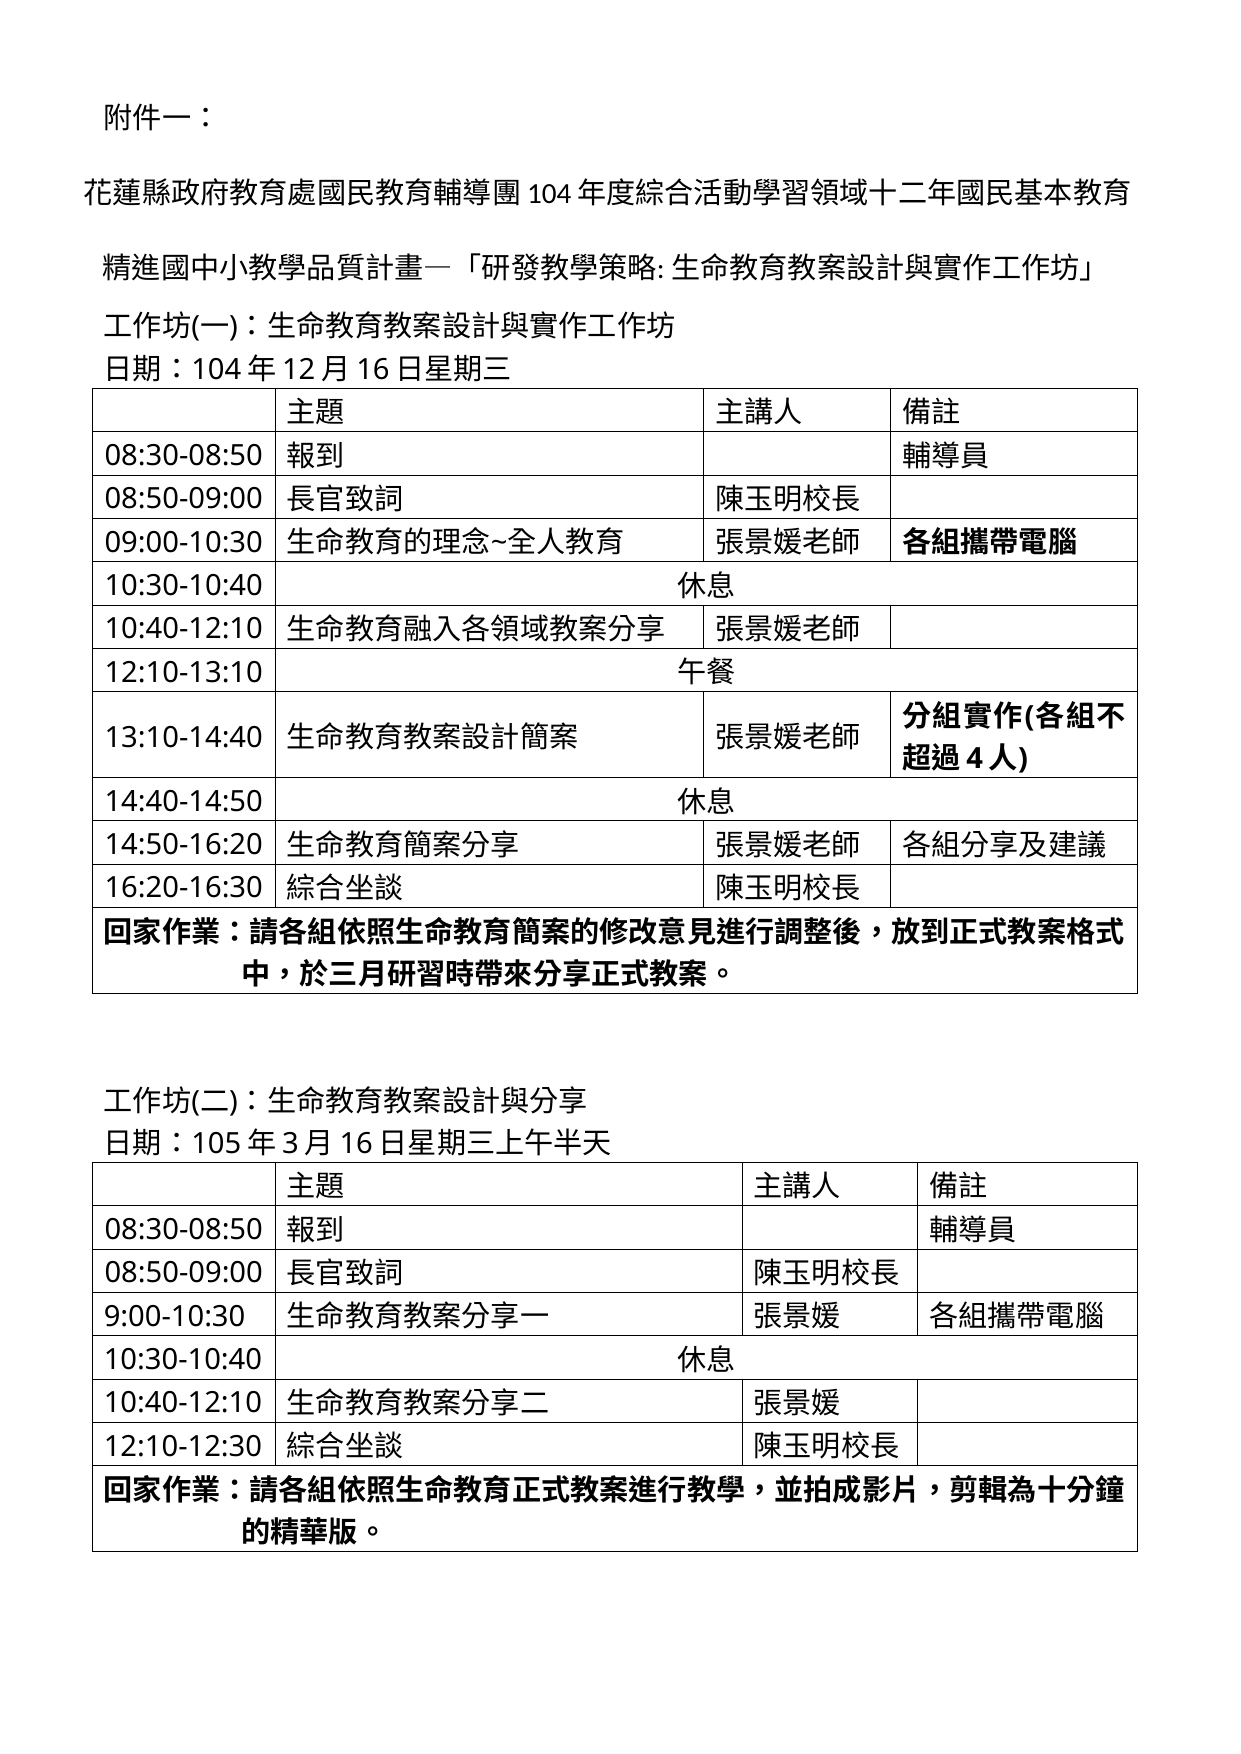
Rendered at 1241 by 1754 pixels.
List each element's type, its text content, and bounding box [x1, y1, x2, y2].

table_cell 10:30-10:40 [93, 562, 275, 604]
text 花蓮縣政府教育處國民教育輔導團104年度綜合活動學習領域十二年國民基本教育精進國中小教學品質計畫—「研發教學策略: 生命教育教案設計與實作工作坊」 [74, 153, 1137, 303]
table_cell 綜合坐談 [276, 1423, 742, 1465]
table_cell 各組攜帶電腦 [918, 1293, 1137, 1335]
table_cell [743, 1206, 917, 1248]
table_cell 08:50-09:00 [93, 1250, 275, 1292]
table_cell 休息 [276, 778, 1137, 820]
table_cell 10:40-12:10 [93, 1380, 275, 1422]
table_header 備註 [918, 1163, 1137, 1205]
table_cell 生命教育教案分享一 [276, 1293, 742, 1335]
table_cell [918, 1380, 1137, 1422]
text 工作坊(一)：生命教育教案設計與實作工作坊 [103, 303, 1137, 345]
table_cell 09:00-10:30 [93, 519, 275, 561]
table_cell 13:10-14:40 [93, 692, 275, 777]
table_cell 08:30-08:50 [93, 1206, 275, 1248]
table_cell 午餐 [276, 649, 1137, 691]
table_cell 張景媛老師 [704, 519, 890, 561]
table_cell 輔導員 [891, 432, 1137, 474]
text 日期：104年12月16日星期三 [103, 345, 1137, 388]
text 附件一： [74, 78, 1137, 153]
table_cell 張景媛老師 [704, 692, 890, 777]
table_cell 報到 [276, 432, 703, 474]
table_cell 張景媛老師 [704, 606, 890, 648]
table_header [93, 389, 275, 431]
table_header 主題 [276, 1163, 742, 1205]
table_cell 休息 [276, 1336, 1137, 1378]
table_cell 陳玉明校長 [743, 1250, 917, 1292]
table_header 主講人 [704, 389, 890, 431]
table_cell 生命教育教案分享二 [276, 1380, 742, 1422]
table_cell 08:50-09:00 [93, 476, 275, 518]
table_cell 各組攜帶電腦 [891, 519, 1137, 561]
table_cell 生命教育簡案分享 [276, 821, 703, 864]
table_cell 08:30-08:50 [93, 432, 275, 474]
table_cell 生命教育的理念~全人教育 [276, 519, 703, 561]
table_cell [891, 865, 1137, 907]
table_cell 各組分享及建議 [891, 821, 1137, 864]
table_cell [918, 1250, 1137, 1292]
table_cell [918, 1423, 1137, 1465]
table_header 備註 [891, 389, 1137, 431]
table_cell 回家作業：請各組依照生命教育簡案的修改意見進行調整後，放到正式教案格式中，於三月研習時帶來分享正式教案。 [93, 908, 1137, 993]
table_header 主題 [276, 389, 703, 431]
table_cell 長官致詞 [276, 476, 703, 518]
text 工作坊(二)：生命教育教案設計與分享 [103, 1077, 1137, 1119]
table_cell 陳玉明校長 [704, 865, 890, 907]
table_cell [704, 432, 890, 474]
table_cell 長官致詞 [276, 1250, 742, 1292]
table_cell 生命教育教案設計簡案 [276, 692, 703, 777]
table_cell 張景媛老師 [704, 821, 890, 864]
table_cell 9:00-10:30 [93, 1293, 275, 1335]
table_header 主講人 [743, 1163, 917, 1205]
text 日期：105年3月16日星期三上午半天 [103, 1119, 1137, 1162]
table_cell 休息 [276, 562, 1137, 604]
table_cell [891, 606, 1137, 648]
table_cell 16:20-16:30 [93, 865, 275, 907]
table_cell 綜合坐談 [276, 865, 703, 907]
table_cell 10:40-12:10 [93, 606, 275, 648]
table_cell 回家作業：請各組依照生命教育正式教案進行教學，並拍成影片，剪輯為十分鐘的精華版。 [93, 1466, 1137, 1551]
table_cell 張景媛 [743, 1380, 917, 1422]
table_cell 報到 [276, 1206, 742, 1248]
table_cell 分組實作(各組不超過4人) [891, 692, 1137, 777]
table_cell [891, 476, 1137, 518]
table_cell 12:10-12:30 [93, 1423, 275, 1465]
table_cell 14:50-16:20 [93, 821, 275, 864]
table_cell 陳玉明校長 [704, 476, 890, 518]
table_cell 14:40-14:50 [93, 778, 275, 820]
table_cell 10:30-10:40 [93, 1336, 275, 1378]
table_cell 張景媛 [743, 1293, 917, 1335]
table_cell 生命教育融入各領域教案分享 [276, 606, 703, 648]
table_cell 12:10-13:10 [93, 649, 275, 691]
table_header [93, 1163, 275, 1205]
table_cell 陳玉明校長 [743, 1423, 917, 1465]
table_cell 輔導員 [918, 1206, 1137, 1248]
